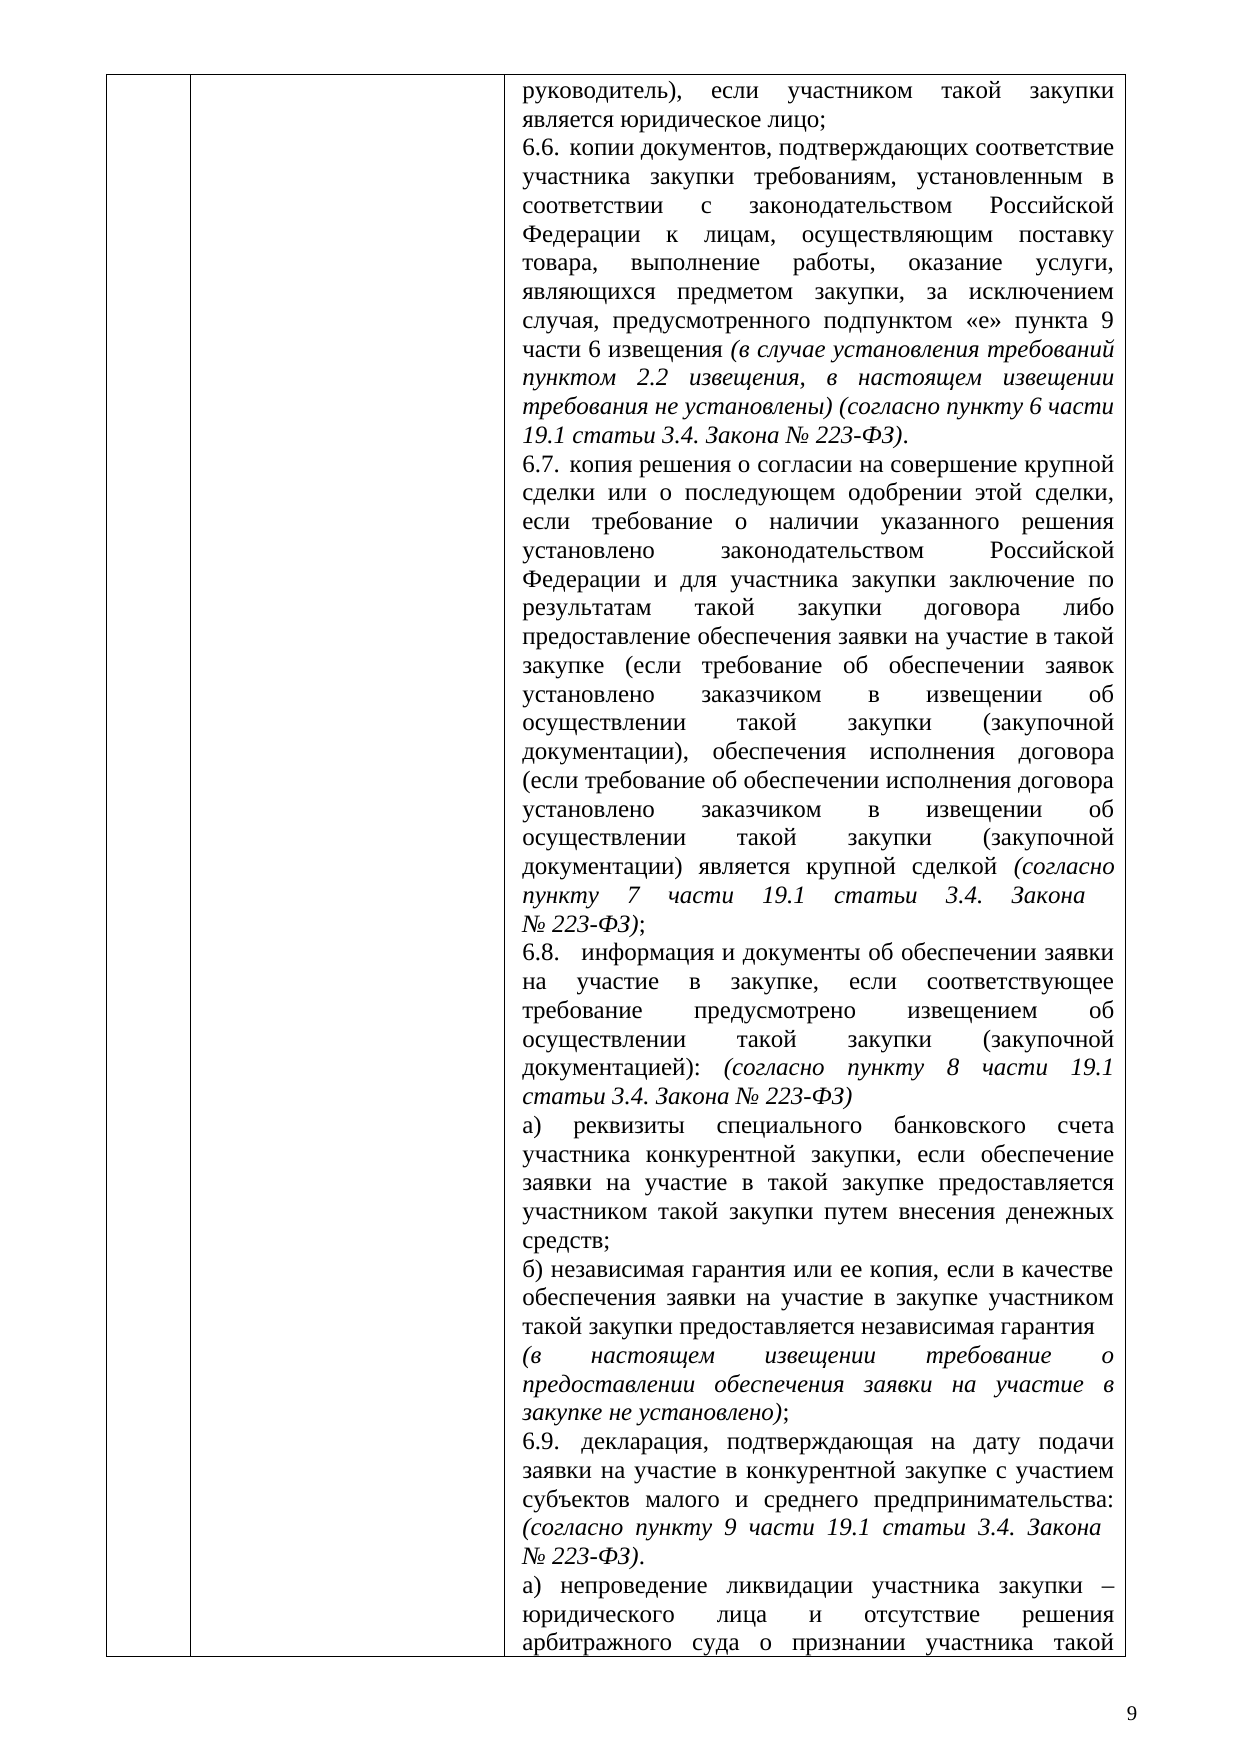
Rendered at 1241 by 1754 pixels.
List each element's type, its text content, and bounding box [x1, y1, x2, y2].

table_cell 6 [107, 75, 190, 1656]
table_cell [191, 75, 504, 1656]
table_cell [505, 75, 1125, 1656]
